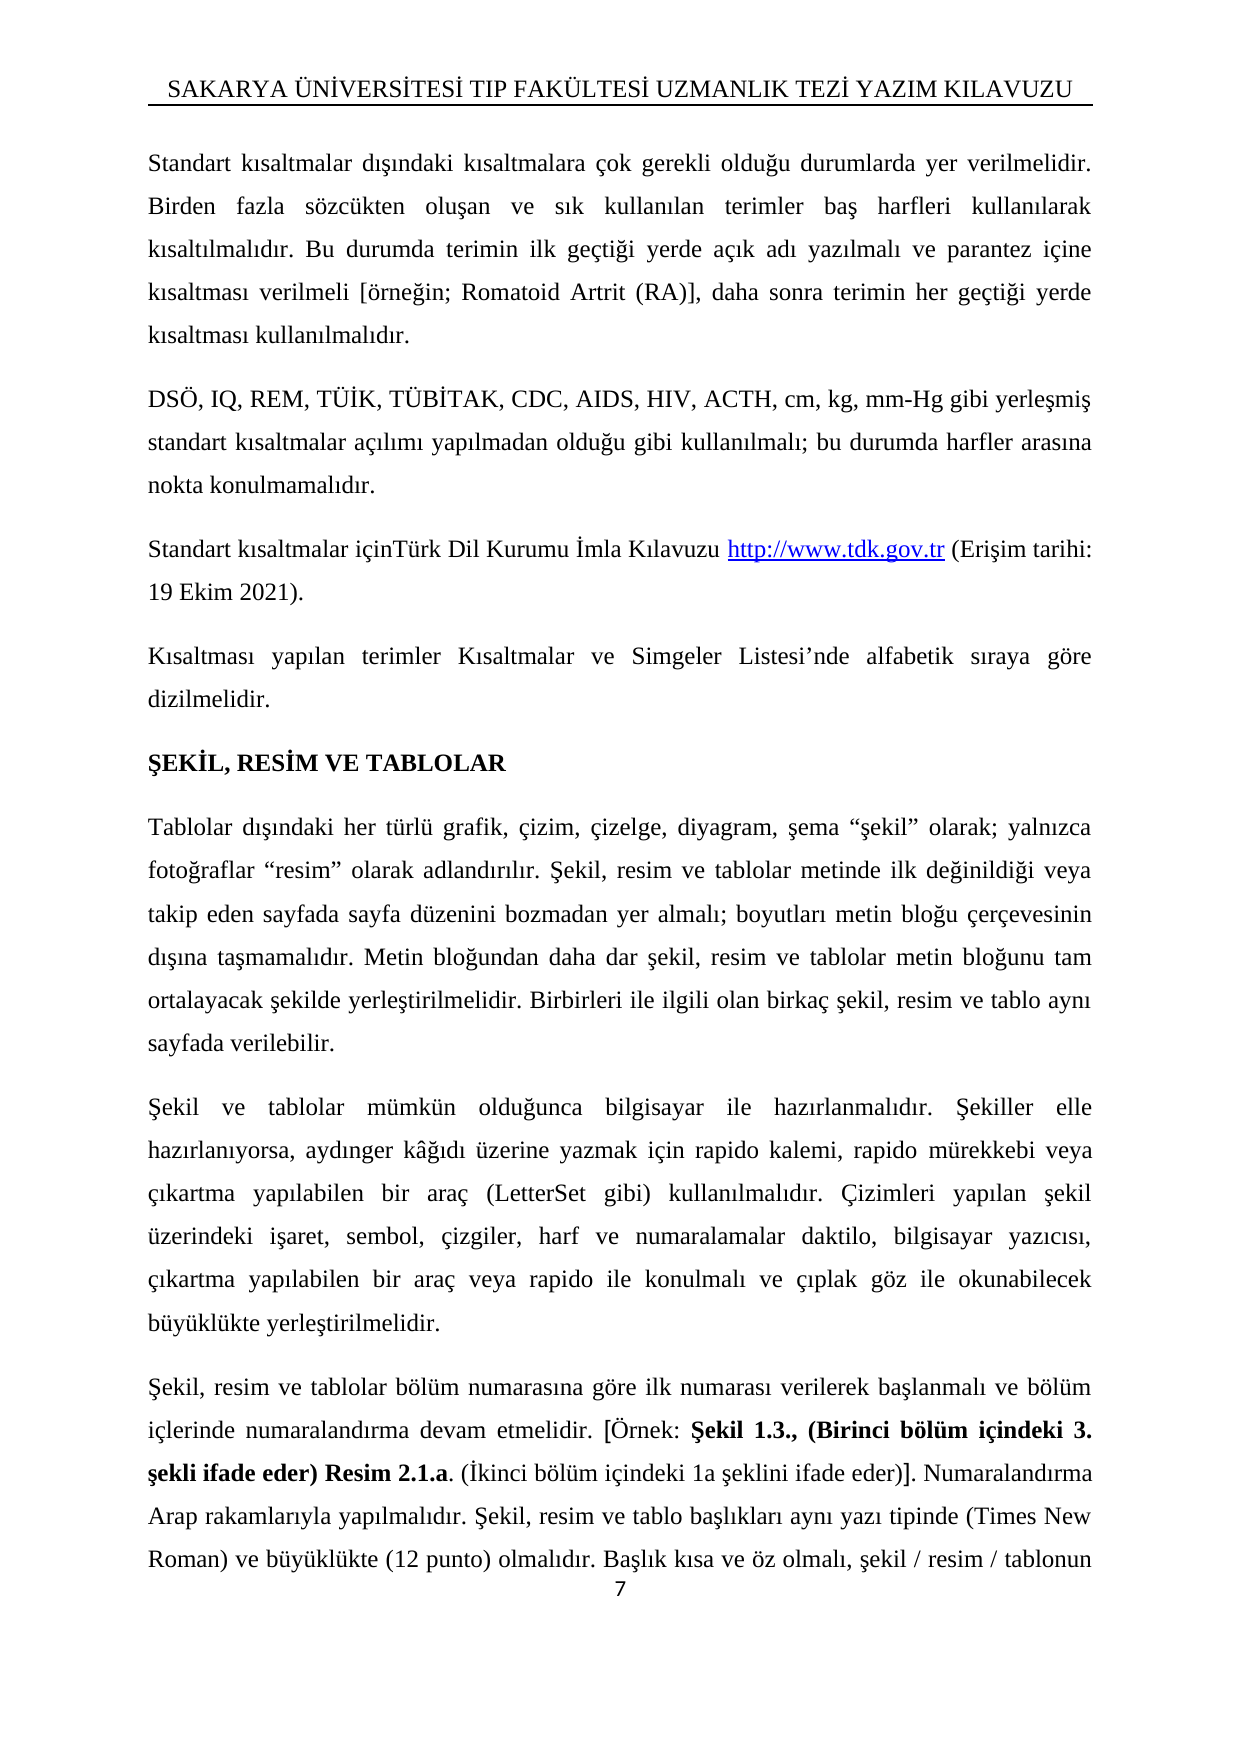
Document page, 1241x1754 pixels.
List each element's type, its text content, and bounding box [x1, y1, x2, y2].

text DSÖ, IQ, REM, TÜİK, TÜBİTAK, CDC, AIDS, HIV, ACTH, cm, kg, mm-Hg gibi yerleşmiş standart kısaltmalar açılımı yapılmadan olduğu gibi kullanılmalı; bu durumda harfler arasına nokta konulmamalıdır. [148, 384, 1093, 499]
text Kısaltması yapılan terimler Kısaltmalar ve Simgeler Listesi’nde alfabetik sıraya göre dizilmelidir. [148, 641, 1093, 713]
text ŞEKİL, RESİM VE TABLOLAR [148, 748, 1093, 777]
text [148, 1372, 1093, 1573]
text Standart kısaltmalar dışındaki kısaltmalara çok gerekli olduğu durumlarda yer verilmelidir. Birden fazla sözcükten oluşan ve sık kullanılan terimler baş harfleri kullanılarak kısaltılmalıdır. Bu durumda terimin ilk geçtiği yerde açık adı yazılmalı ve parantez içine kısaltması verilmeli [örneğin; Romatoid Artrit (RA)], daha sonra terimin her geçtiği yerde kısaltması kullanılmalıdır. [148, 148, 1093, 349]
text Şekil ve tablolar mümkün olduğunca bilgisayar ile hazırlanmalıdır. Şekiller elle hazırlanıyorsa, aydınger kâğıdı üzerine yazmak için rapido kalemi, rapido mürekkebi veya çıkartma yapılabilen bir araç (LetterSet gibi) kullanılmalıdır. Çizimleri yapılan şekil üzerindeki işaret, sembol, çizgiler, harf ve numaralamalar daktilo, bilgisayar yazıcısı, çıkartma yapılabilen bir araç veya rapido ile konulmalı ve çıplak göz ile okunabilecek büyüklükte yerleştirilmelidir. [148, 1092, 1093, 1336]
text Standart kısaltmalar içinTürk Dil Kurumu İmla Kılavuzu http://www.tdk.gov.tr (Erişim tarihi: 19 Ekim 2021). [148, 534, 1093, 606]
text Tablolar dışındaki her türlü grafik, çizim, çizelge, diyagram, şema “şekil” olarak; yalnızca fotoğraflar “resim” olarak adlandırılır. Şekil, resim ve tablolar metinde ilk değinildiği veya takip eden sayfada sayfa düzenini bozmadan yer almalı; boyutları metin bloğu çerçevesinin dışına taşmamalıdır. Metin bloğundan daha dar şekil, resim ve tablolar metin bloğunu tam ortalayacak şekilde yerleştirilmelidir. Birbirleri ile ilgili olan birkaç şekil, resim ve tablo aynı sayfada verilebilir. [148, 812, 1093, 1057]
